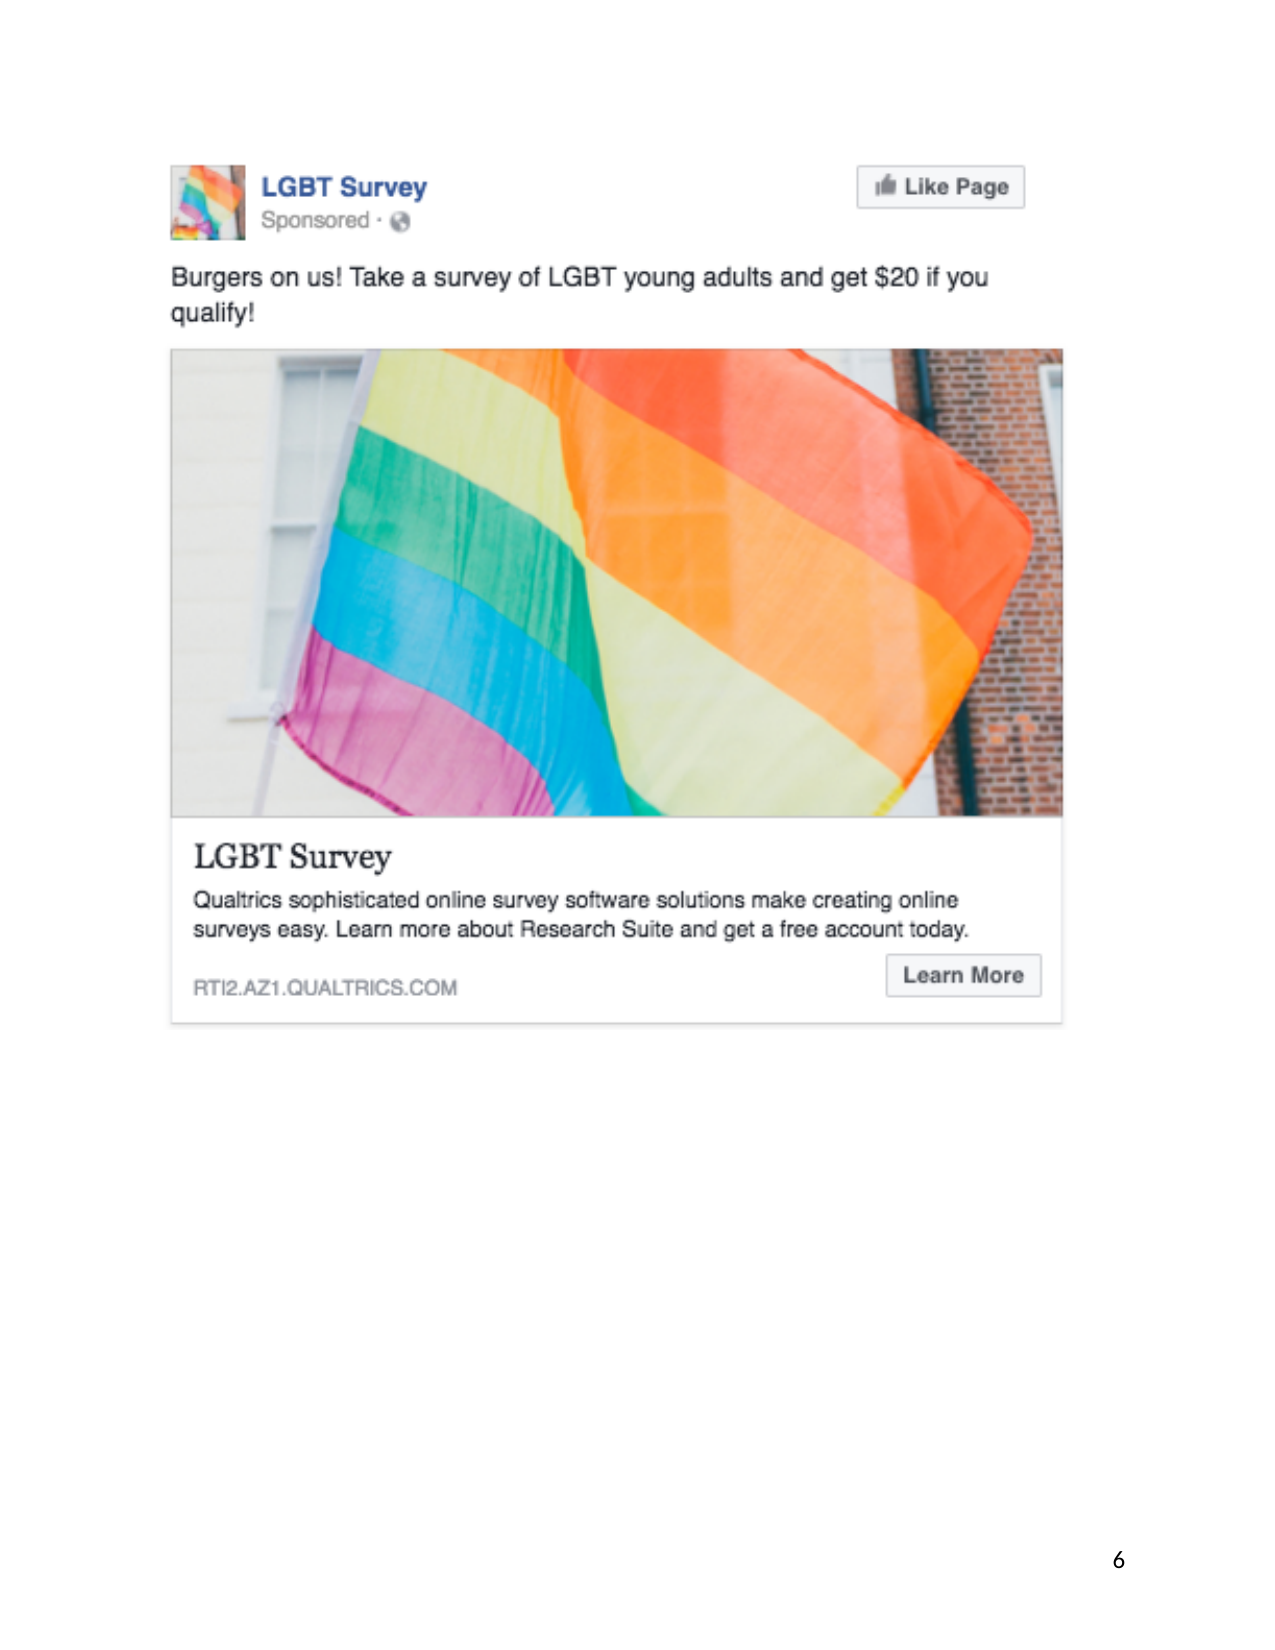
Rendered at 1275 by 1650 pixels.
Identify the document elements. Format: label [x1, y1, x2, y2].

picture [150, 150, 1075, 1030]
